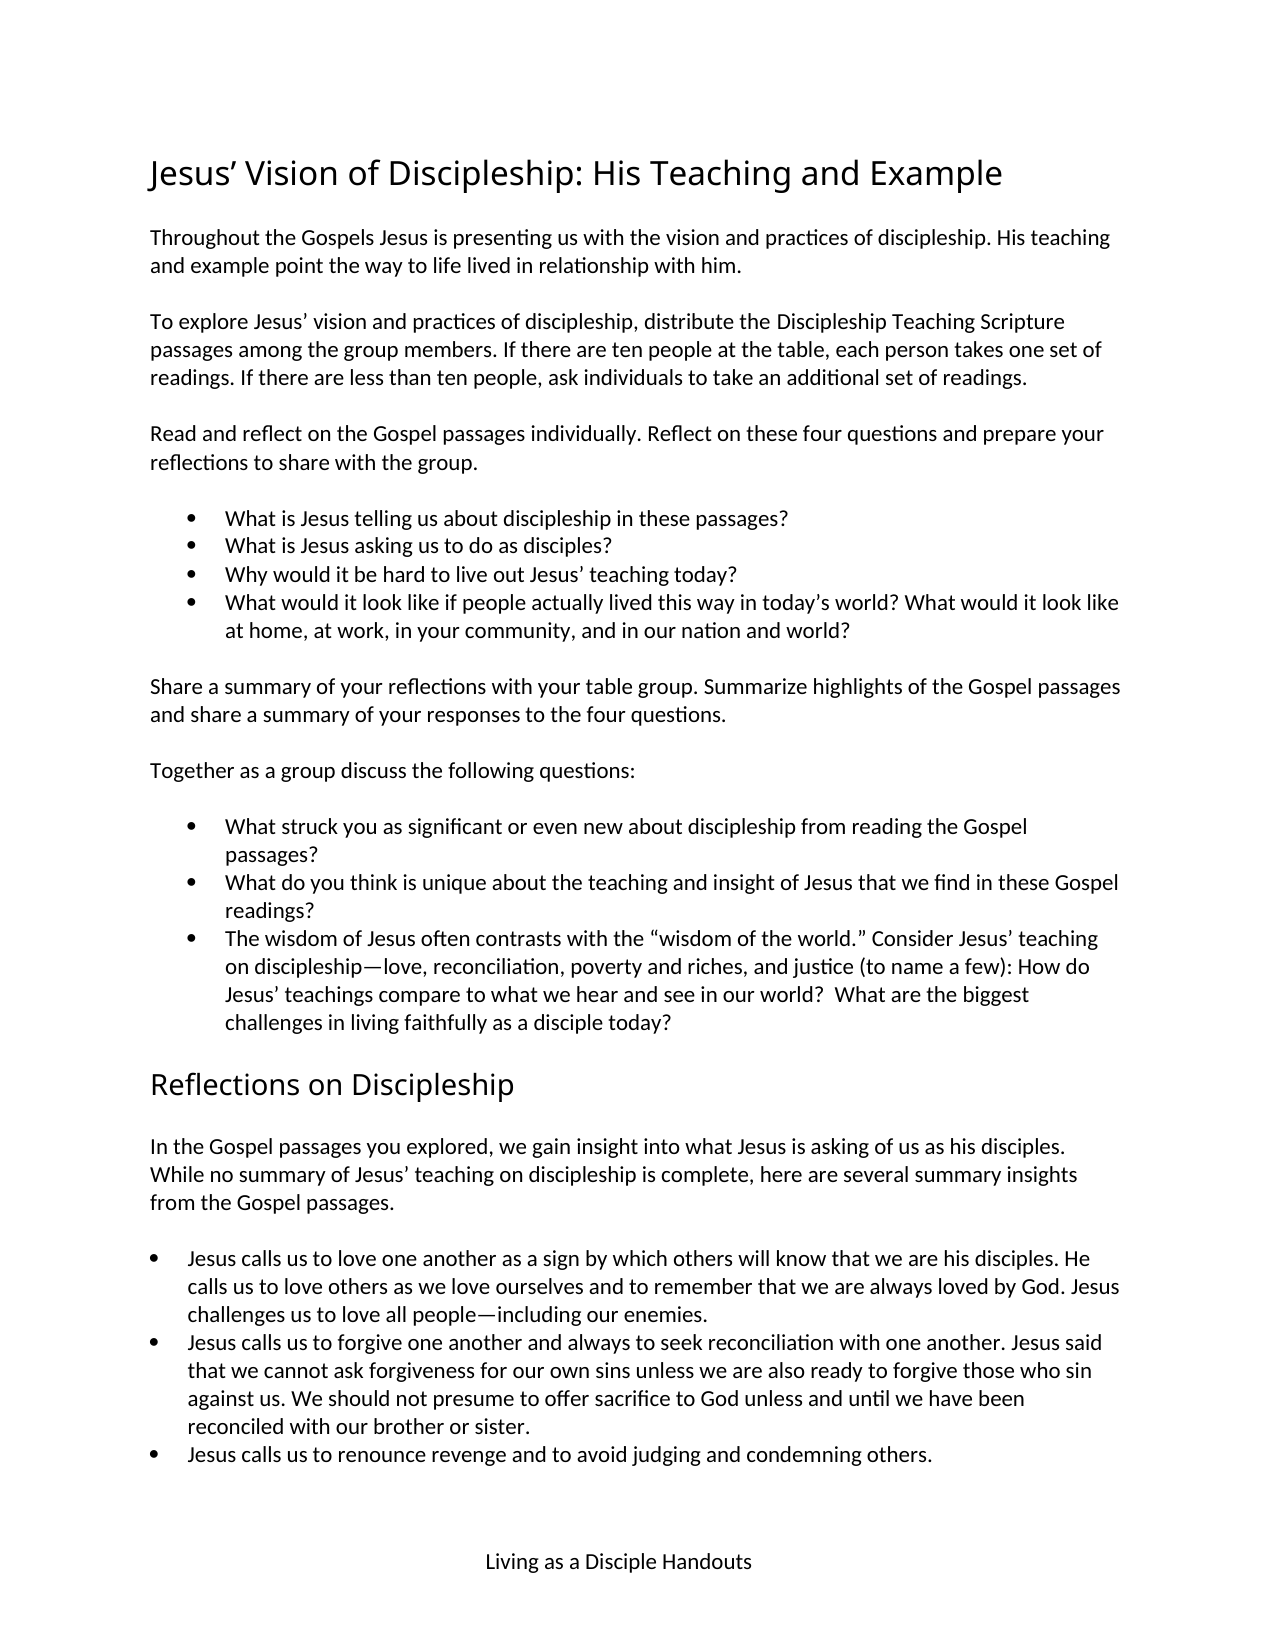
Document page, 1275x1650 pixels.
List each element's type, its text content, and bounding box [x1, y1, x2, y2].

list Why would it be hard to live out Jesus’ teaching today? [187, 560, 1125, 588]
list What is Jesus asking us to do as disciples? [187, 532, 1125, 560]
subtitle Reflections on Discipleship [150, 1064, 1125, 1104]
text Read and reflect on the Gospel passages individually. Reflect on these four questions and prepare your reflections to share with the group. [150, 419, 1125, 476]
text To explore Jesus’ vision and practices of discipleship, distribute the Discipleship Teaching Scripture passages among the group members. If there are ten people at the table, each person takes one set of readings. If there are less than ten people, ask individuals to take an additional set of readings. [150, 307, 1125, 392]
text Together as a group discuss the following questions: [150, 756, 1125, 784]
list What struck you as significant or even new about discipleship from reading the Gospel passages? [187, 812, 1125, 868]
list What is Jesus telling us about discipleship in these passages? [187, 504, 1125, 532]
list Jesus calls us to renounce revenge and to avoid judging and condemning others. [150, 1440, 1125, 1468]
list Jesus calls us to love one another as a sign by which others will know that we are his disciples. He calls us to love others as we love ourselves and to remember that we are always loved by God. Jesus challenges us to love all people—including our enemies. [150, 1244, 1125, 1328]
list The wisdom of Jesus often contrasts with the “wisdom of the world.” Consider Jesus’ teaching on discipleship—love, reconciliation, poverty and riches, and justice (to name a few): How do Jesus’ teachings compare to what we hear and see in our world? What are the biggest challenges in living faithfully as a disciple today? [187, 924, 1125, 1036]
subtitle Jesus’ Vision of Discipleship: His Teaching and Example [150, 150, 1125, 195]
text Share a summary of your reflections with your table group. Summarize highlights of the Gospel passages and share a summary of your responses to the four questions. [150, 672, 1125, 728]
text In the Gospel passages you explored, we gain insight into what Jesus is asking of us as his disciples. While no summary of Jesus’ teaching on discipleship is complete, here are several summary insights from the Gospel passages. [150, 1132, 1125, 1216]
list What do you think is unique about the teaching and insight of Jesus that we find in these Gospel readings? [187, 868, 1125, 924]
list What would it look like if people actually lived this way in today’s world? What would it look like at home, at work, in your community, and in our nation and world? [187, 588, 1125, 644]
list Jesus calls us to forgive one another and always to seek reconciliation with one another. Jesus said that we cannot ask forgiveness for our own sins unless we are also ready to forgive those who sin against us. We should not presume to offer sacrifice to God unless and until we have been reconciled with our brother or sister. [150, 1328, 1125, 1440]
text Throughout the Gospels Jesus is presenting us with the vision and practices of discipleship. His teaching and example point the way to life lived in relationship with him. [150, 223, 1125, 279]
